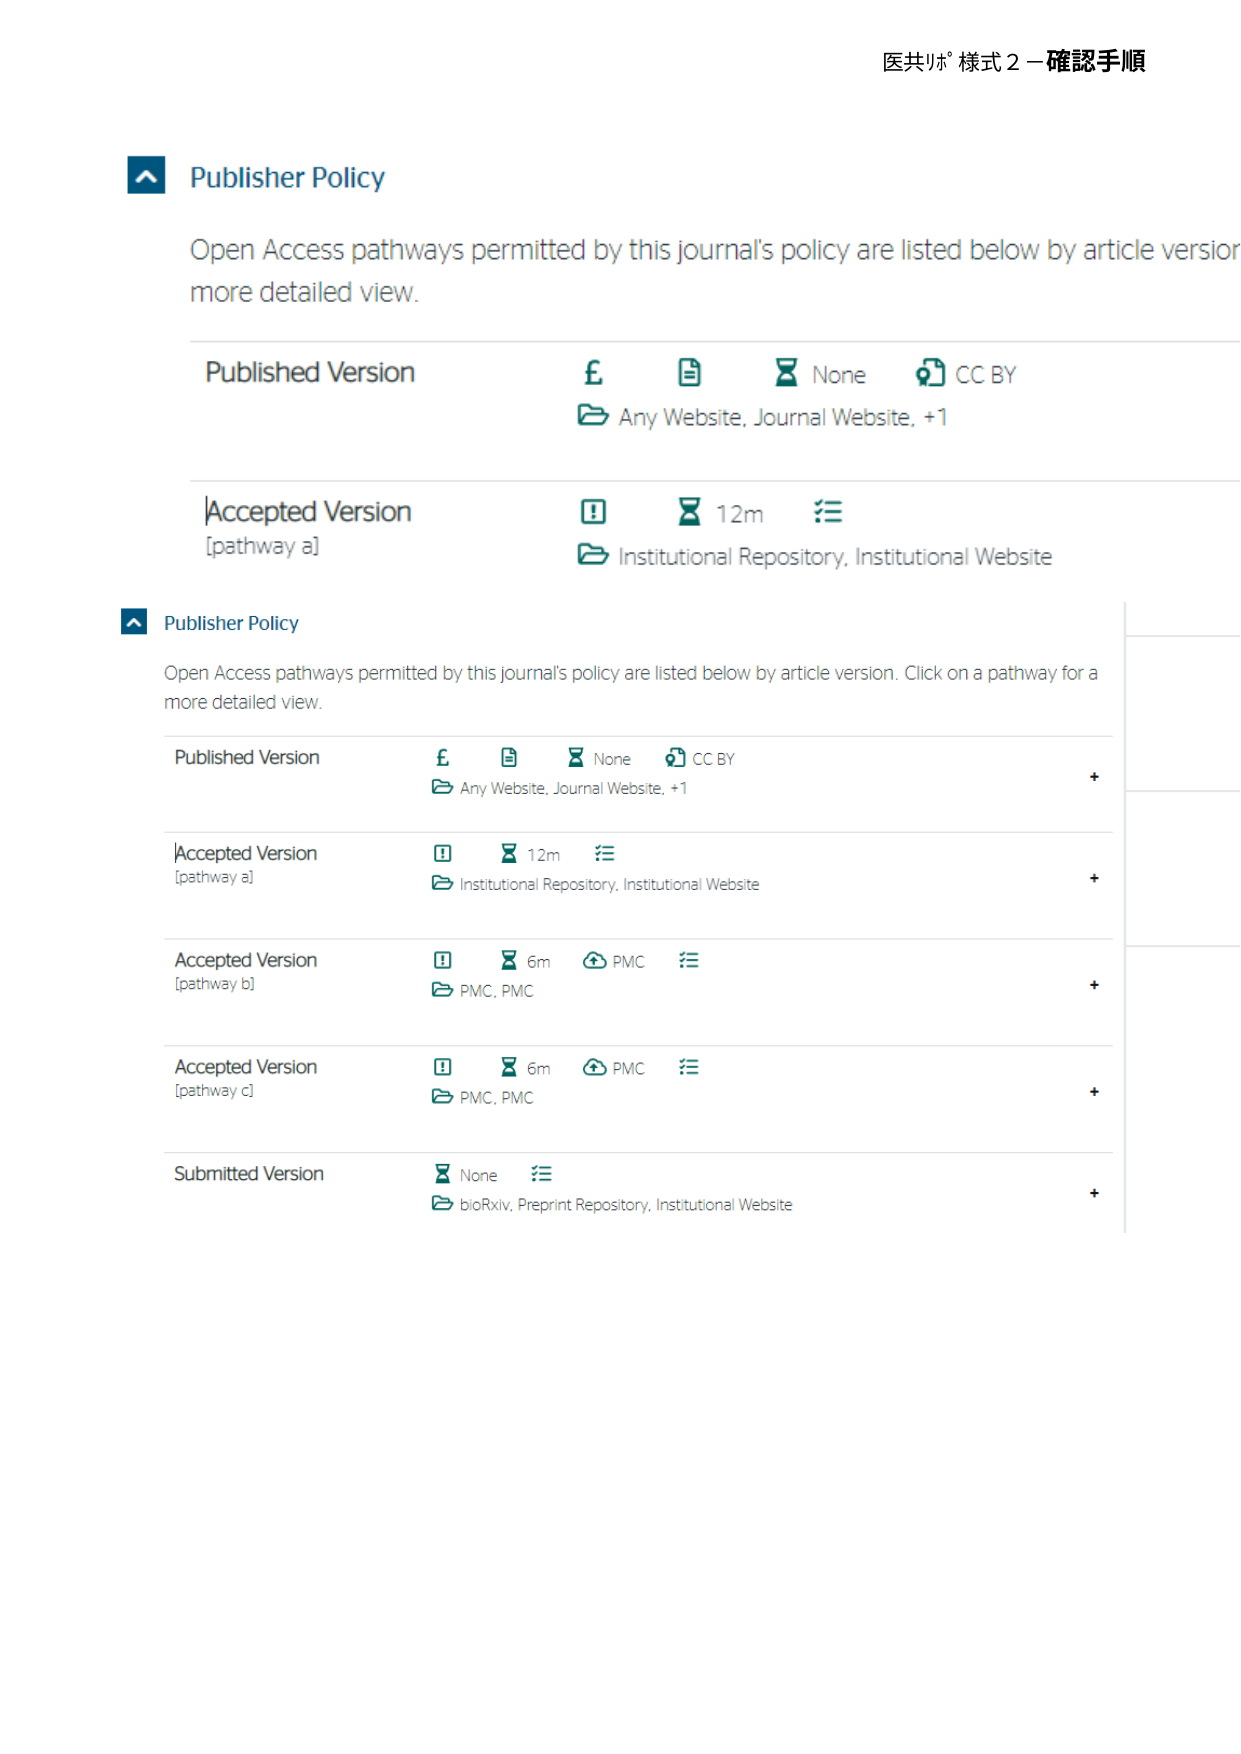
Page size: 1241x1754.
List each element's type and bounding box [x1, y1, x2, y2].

picture [106, 148, 1241, 1233]
